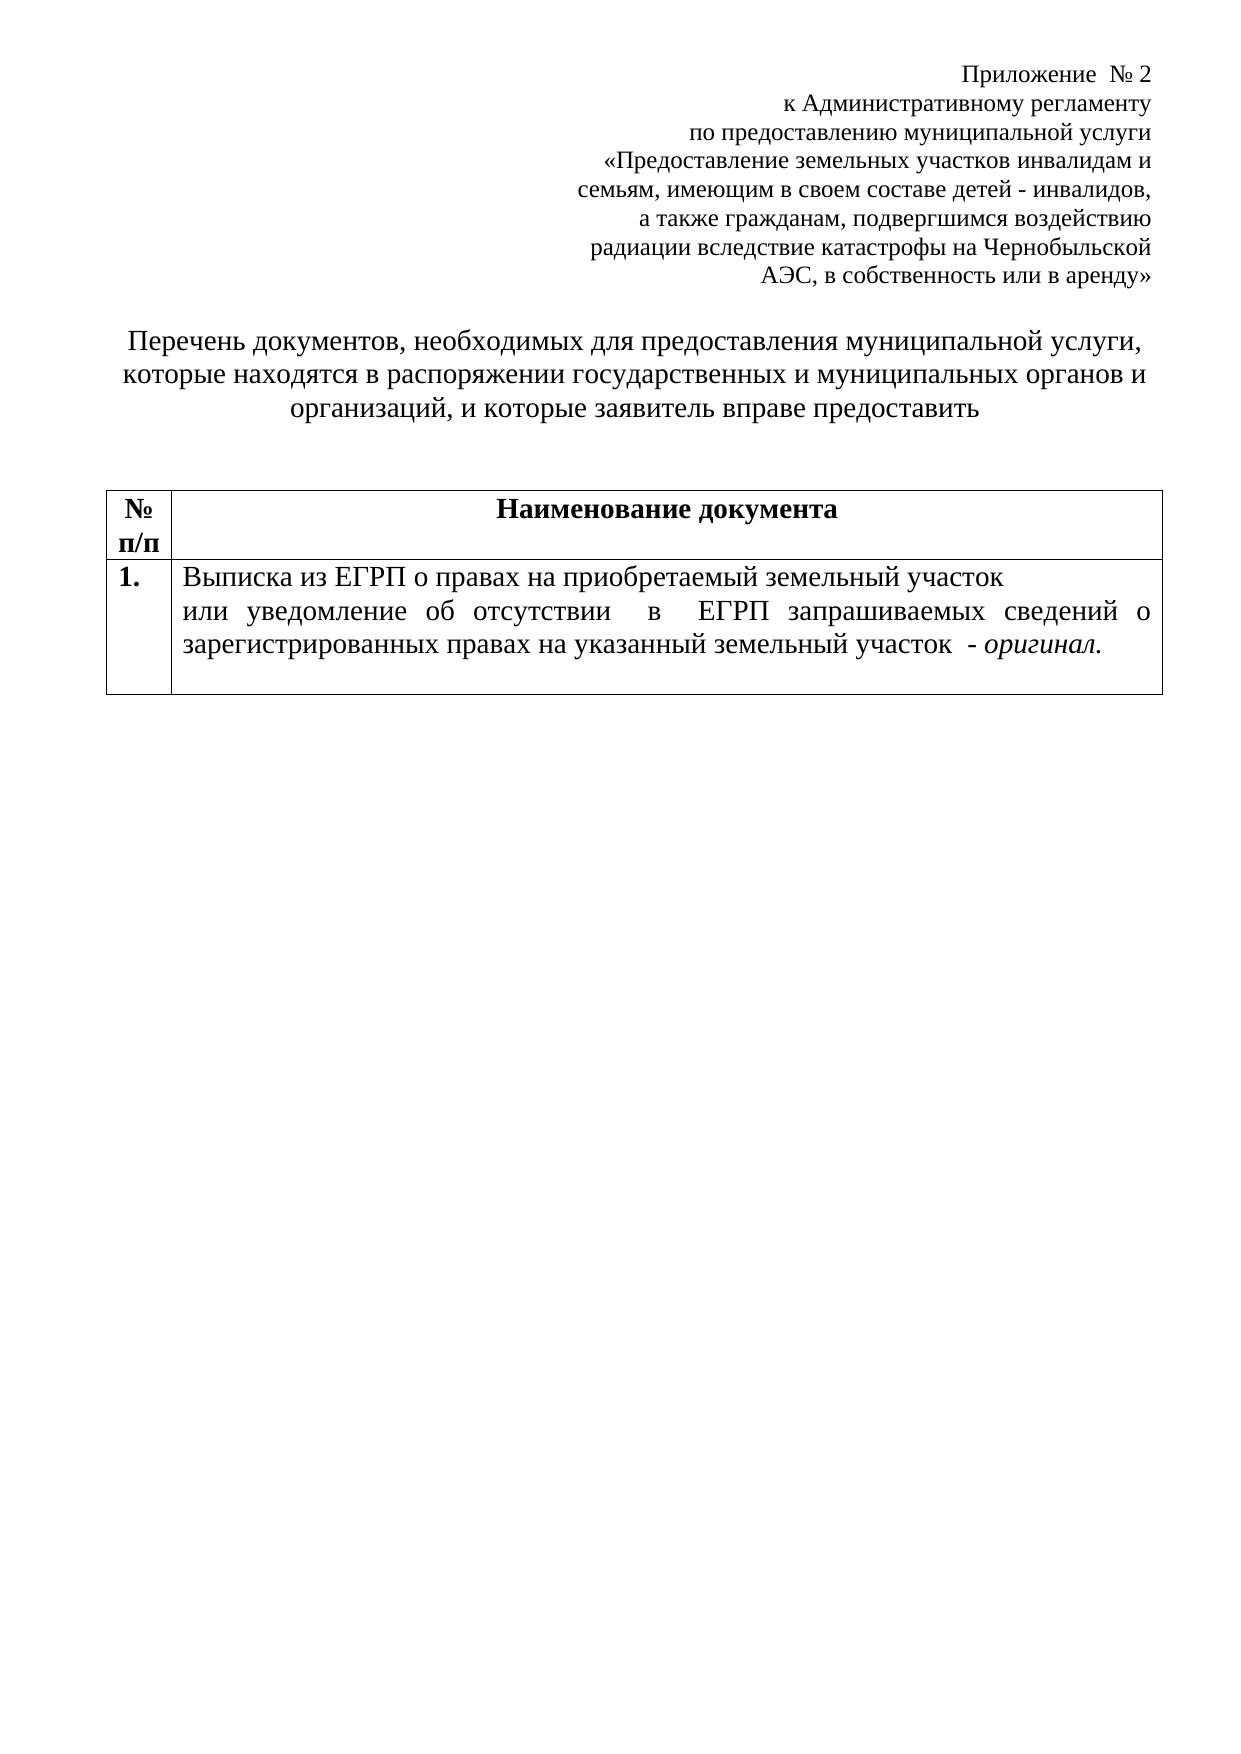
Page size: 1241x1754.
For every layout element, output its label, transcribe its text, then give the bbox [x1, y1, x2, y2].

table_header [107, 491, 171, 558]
text Приложение № 2 [118, 59, 1152, 88]
text Перечень документов, необходимых для предоставления муниципальной услуги, которые находятся в распоряжении государственных и муниципальных органов и организаций, и которые заявитель вправе предоставить [118, 323, 1152, 423]
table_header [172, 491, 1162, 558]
text «Предоставление земельных участков инвалидам и семьям, имеющим в своем составе детей - инвалидов, а также гражданам, подвергшимся воздействию радиации вследствие катастрофы на Чернобыльской АЭС, в собственность или в аренду» [576, 145, 1152, 289]
text по предоставлению муниципальной услуги [118, 117, 1152, 145]
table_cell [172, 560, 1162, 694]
text к Административному регламенту [118, 88, 1152, 117]
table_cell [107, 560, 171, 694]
